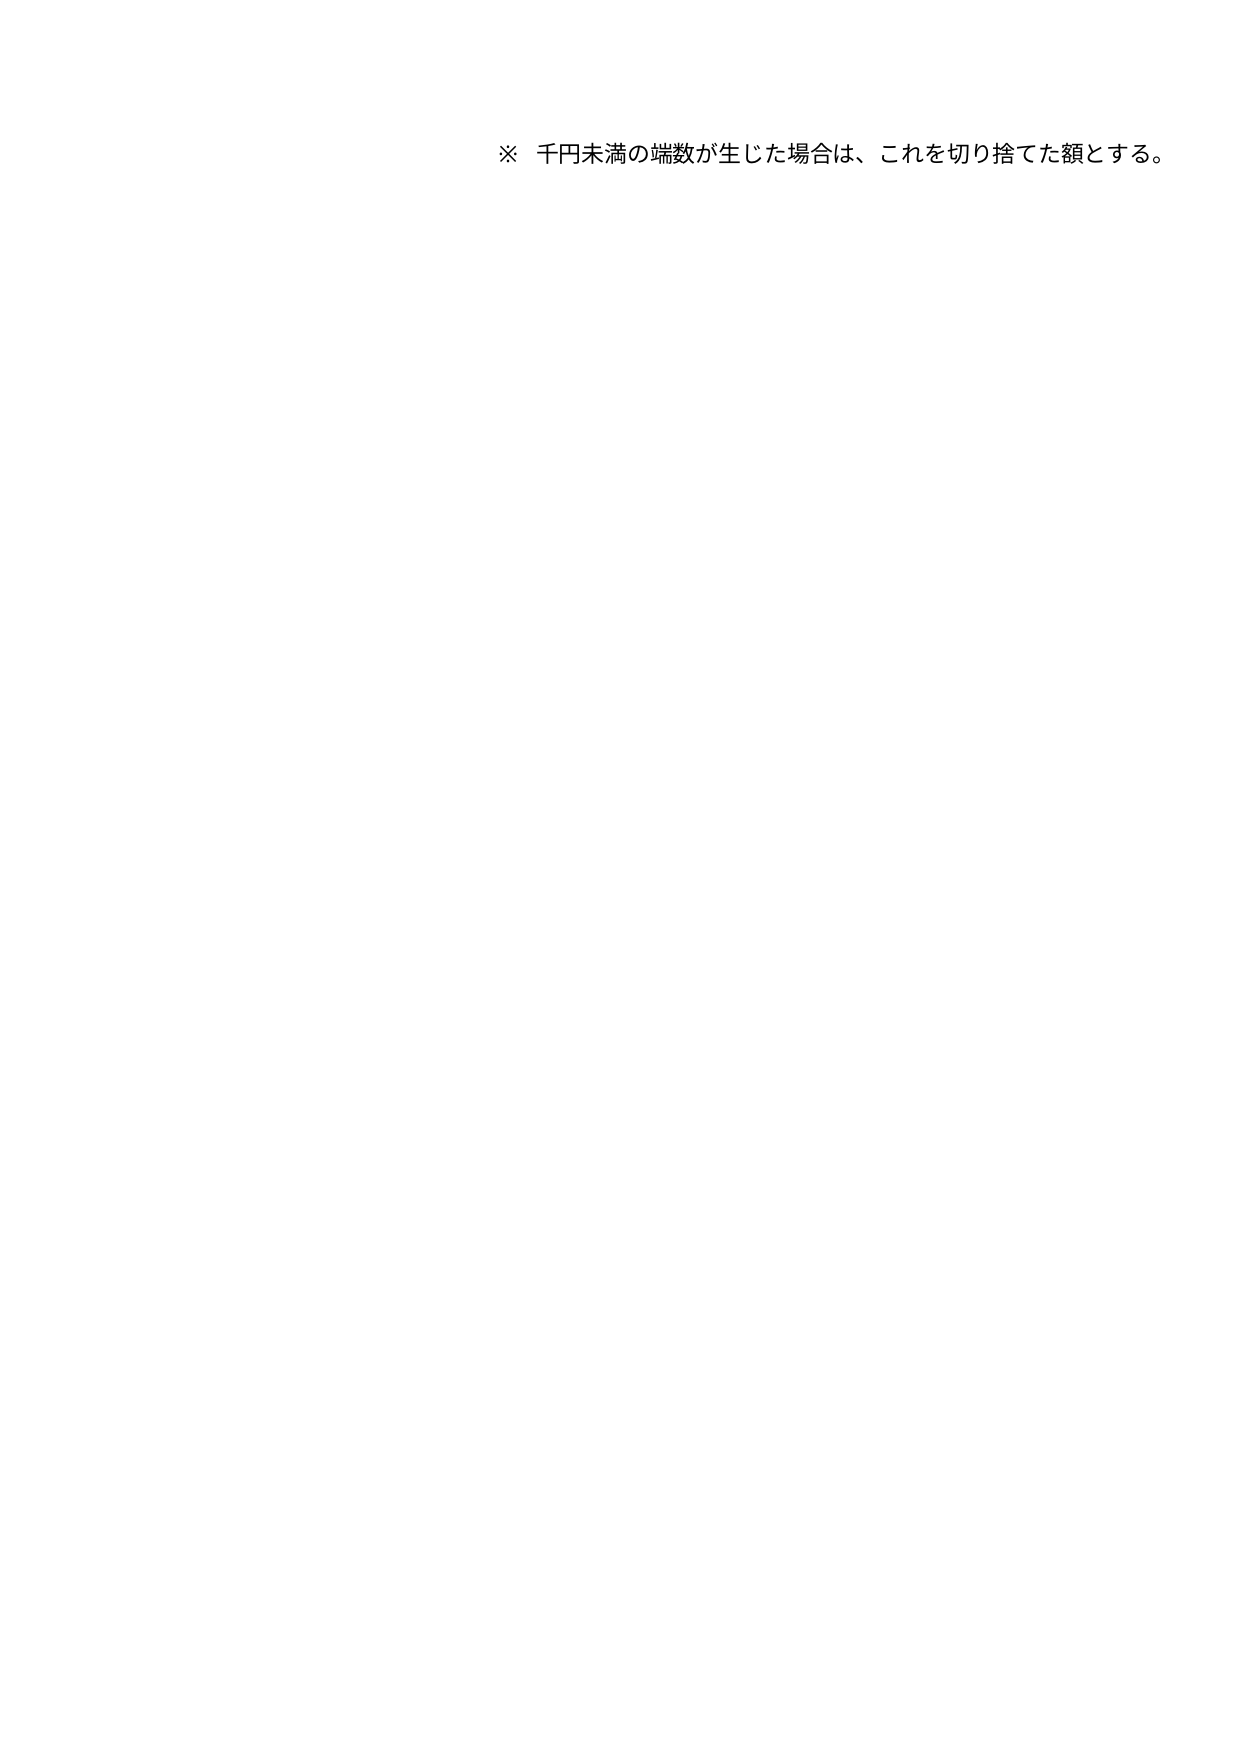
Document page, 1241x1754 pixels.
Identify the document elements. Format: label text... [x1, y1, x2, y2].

list 千円未満の端数が生じた場合は、これを切り捨てた額とする。 [497, 136, 1175, 169]
